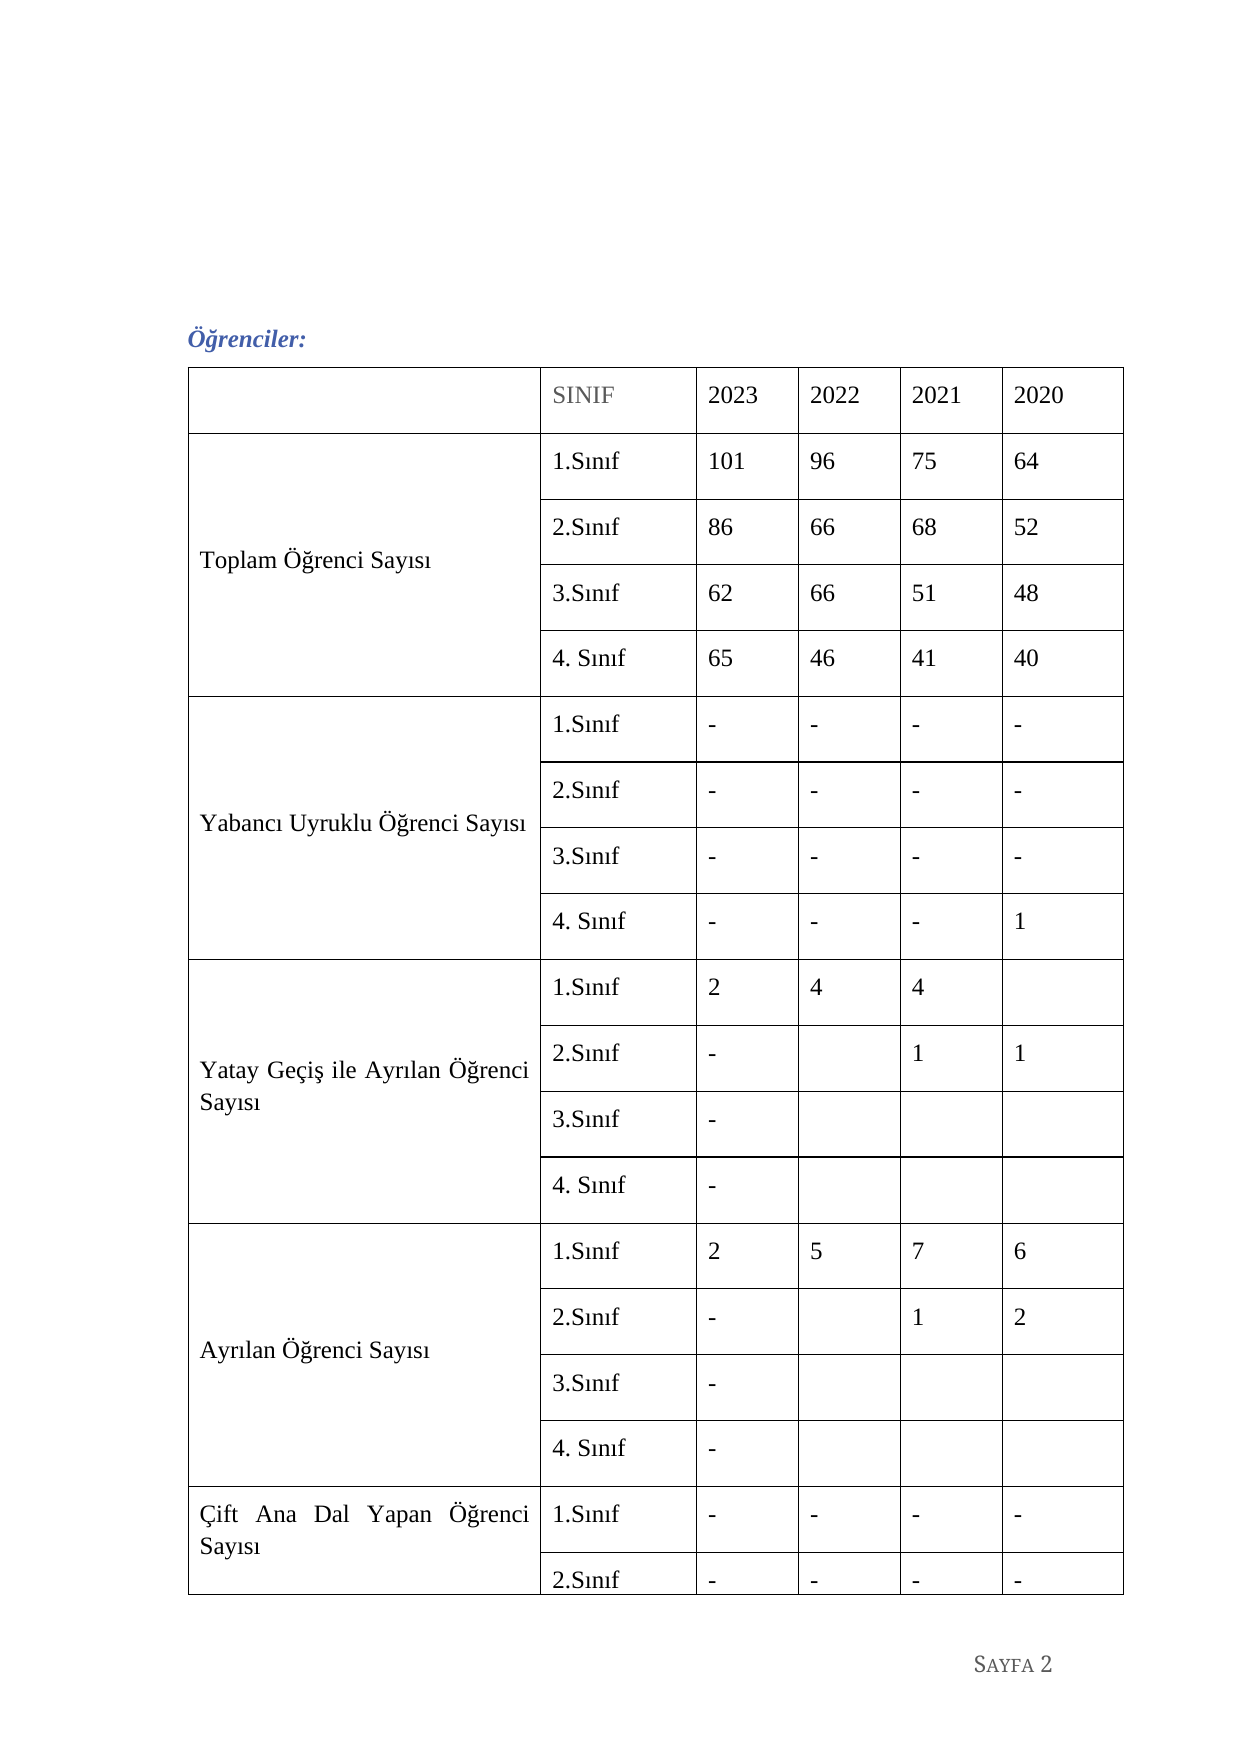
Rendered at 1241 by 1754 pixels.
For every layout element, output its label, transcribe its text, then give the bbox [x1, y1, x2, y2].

table_header [189, 368, 540, 433]
table_cell [901, 1092, 1002, 1156]
table_cell [799, 1026, 900, 1091]
table_cell - [697, 1355, 798, 1420]
table_cell - [799, 894, 900, 959]
table_cell 75 [901, 434, 1002, 498]
table_cell - [799, 1487, 900, 1552]
table_cell Yabancı Uyruklu Öğrenci Sayısı [189, 697, 540, 959]
table_cell - [697, 697, 798, 761]
table_cell - [901, 1487, 1002, 1552]
table_cell [1003, 960, 1123, 1024]
table_cell - [1003, 697, 1123, 761]
text Öğrenciler: [187, 324, 1053, 352]
table_cell 40 [1003, 631, 1123, 696]
table_cell 2.Sınıf [541, 500, 696, 564]
table_cell [1003, 1158, 1123, 1222]
table_cell - [1003, 1553, 1123, 1594]
table_cell - [799, 763, 900, 827]
table_cell 66 [799, 500, 900, 564]
table_cell [901, 1421, 1002, 1486]
table_cell - [799, 1553, 900, 1594]
table_cell 86 [697, 500, 798, 564]
table_cell 6 [1003, 1224, 1123, 1288]
table_cell 96 [799, 434, 900, 498]
table_cell - [697, 828, 798, 893]
table_cell - [1003, 1487, 1123, 1552]
table_header 2023 [697, 368, 798, 433]
table_cell - [697, 894, 798, 959]
table_header 2021 [901, 368, 1002, 433]
table_cell 1.Sınıf [541, 434, 696, 498]
table_cell 1 [1003, 1026, 1123, 1091]
table_cell 2 [1003, 1289, 1123, 1354]
table_cell [799, 1289, 900, 1354]
table_cell [1003, 1421, 1123, 1486]
table_header 2022 [799, 368, 900, 433]
table_cell 2.Sınıf [541, 1026, 696, 1091]
table_cell 3.Sınıf [541, 565, 696, 630]
table_cell 2.Sınıf [541, 1553, 696, 1594]
table_cell 3.Sınıf [541, 1092, 696, 1156]
table_cell 2.Sınıf [541, 1289, 696, 1354]
table_cell Ayrılan Öğrenci Sayısı [189, 1224, 540, 1486]
table_cell 4 [799, 960, 900, 1024]
table_cell - [697, 1158, 798, 1222]
table_cell 68 [901, 500, 1002, 564]
table_cell - [697, 1092, 798, 1156]
table_cell 7 [901, 1224, 1002, 1288]
table_cell Yatay Geçiş ile Ayrılan Öğrenci Sayısı [189, 960, 540, 1222]
table_cell - [697, 1553, 798, 1594]
table_cell 4. Sınıf [541, 631, 696, 696]
table_cell 52 [1003, 500, 1123, 564]
table_header SINIF [541, 368, 696, 433]
table_cell 1.Sınıf [541, 960, 696, 1024]
table_cell 4. Sınıf [541, 1158, 696, 1222]
table_cell - [901, 828, 1002, 893]
table_cell 2 [697, 1224, 798, 1288]
table_cell 64 [1003, 434, 1123, 498]
table_cell [799, 1092, 900, 1156]
table_cell 51 [901, 565, 1002, 630]
table_cell 1 [901, 1289, 1002, 1354]
table_cell - [697, 763, 798, 827]
table_cell 3.Sınıf [541, 828, 696, 893]
table_cell 1 [901, 1026, 1002, 1091]
table_cell [799, 1158, 900, 1222]
table_cell - [901, 894, 1002, 959]
table_cell 2.Sınıf [541, 763, 696, 827]
table_cell Toplam Öğrenci Sayısı [189, 434, 540, 696]
table_cell 4 [901, 960, 1002, 1024]
table_cell 65 [697, 631, 798, 696]
table_cell Çift Ana Dal Yapan Öğrenci Sayısı [189, 1487, 540, 1594]
table_cell 4. Sınıf [541, 1421, 696, 1486]
table_cell 3.Sınıf [541, 1355, 696, 1420]
table_cell - [1003, 828, 1123, 893]
table_cell 62 [697, 565, 798, 630]
table_cell - [697, 1421, 798, 1486]
table_cell [901, 1355, 1002, 1420]
table_cell [799, 1355, 900, 1420]
table_cell - [799, 828, 900, 893]
table_cell 4. Sınıf [541, 894, 696, 959]
table_cell 48 [1003, 565, 1123, 630]
table_cell 46 [799, 631, 900, 696]
table_cell - [1003, 763, 1123, 827]
table_cell - [697, 1289, 798, 1354]
table_cell 2 [697, 960, 798, 1024]
table_cell - [697, 1026, 798, 1091]
table_cell 5 [799, 1224, 900, 1288]
table_cell - [901, 697, 1002, 761]
table_cell 101 [697, 434, 798, 498]
table_cell [1003, 1355, 1123, 1420]
table_cell - [697, 1487, 798, 1552]
table_cell - [799, 697, 900, 761]
table_header 2020 [1003, 368, 1123, 433]
table_cell [1003, 1092, 1123, 1156]
table_cell 1.Sınıf [541, 697, 696, 761]
table_cell 1.Sınıf [541, 1487, 696, 1552]
table_cell - [901, 763, 1002, 827]
table_cell 66 [799, 565, 900, 630]
table_cell 1 [1003, 894, 1123, 959]
table_cell [901, 1158, 1002, 1222]
table_cell [799, 1421, 900, 1486]
table_cell 41 [901, 631, 1002, 696]
table_cell 1.Sınıf [541, 1224, 696, 1288]
table_cell - [901, 1553, 1002, 1594]
